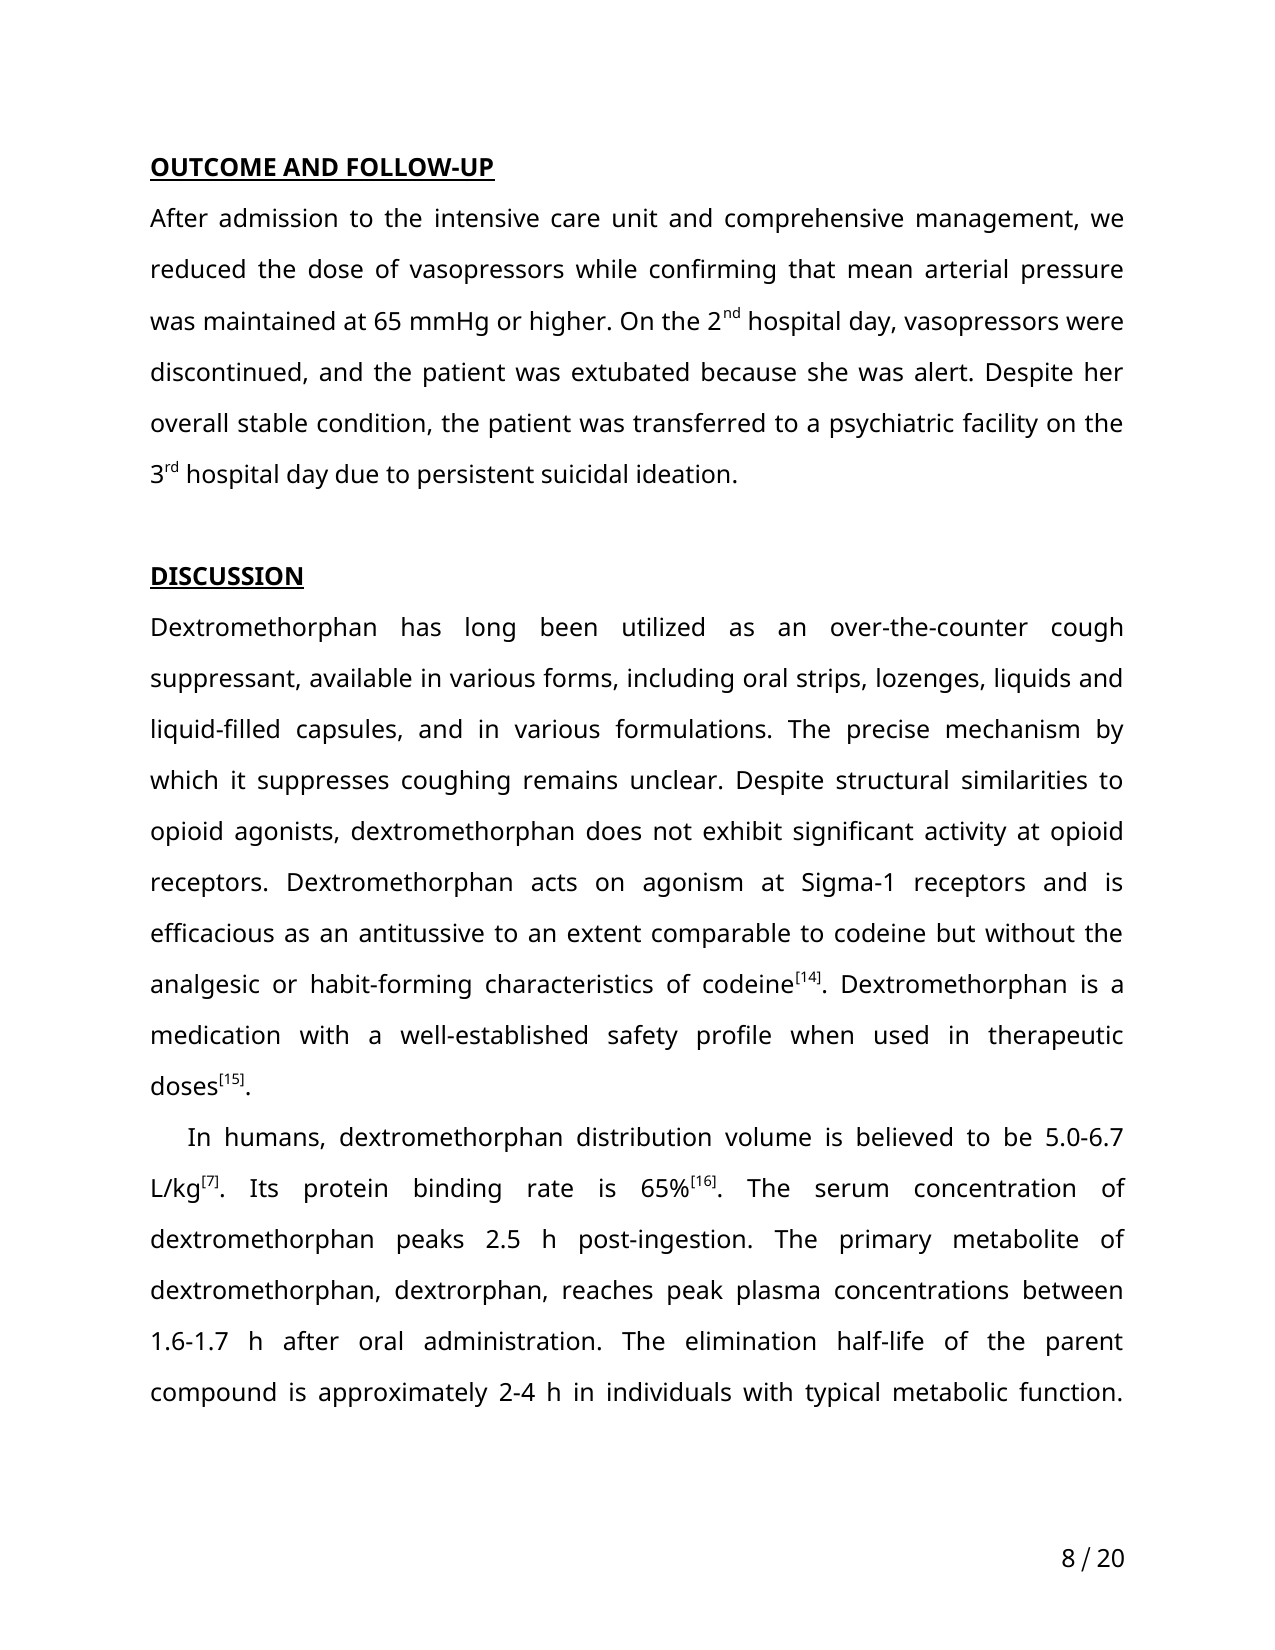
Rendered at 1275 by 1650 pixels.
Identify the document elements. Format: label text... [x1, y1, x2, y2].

text DISCUSSION [150, 558, 1125, 592]
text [150, 1120, 1125, 1409]
text Dextromethorphan has long been utilized as an over-the-counter cough suppressant, available in various forms, including oral strips, lozenges, liquids and liquid-filled capsules, and in various formulations. The precise mechanism by which it suppresses coughing remains unclear. Despite structural similarities to opioid agonists, dextromethorphan does not exhibit significant activity at opioid receptors. Dextromethorphan acts on agonism at Sigma-1 receptors and is efficacious as an antitussive to an extent comparable to codeine but without the analgesic or habit-forming characteristics of codeine[14]. Dextromethorphan is a medication with a well-established safety profile when used in therapeutic doses[15]. [150, 609, 1125, 1103]
text OUTCOME AND FOLLOW-UP [150, 150, 1125, 184]
text After admission to the intensive care unit and comprehensive management, we reduced the dose of vasopressors while confirming that mean arterial pressure was maintained at 65 mmHg or higher. On the 2nd hospital day, vasopressors were discontinued, and the patient was extubated because she was alert. Despite her overall stable condition, the patient was transferred to a psychiatric facility on the 3rd hospital day due to persistent suicidal ideation. [150, 201, 1125, 490]
